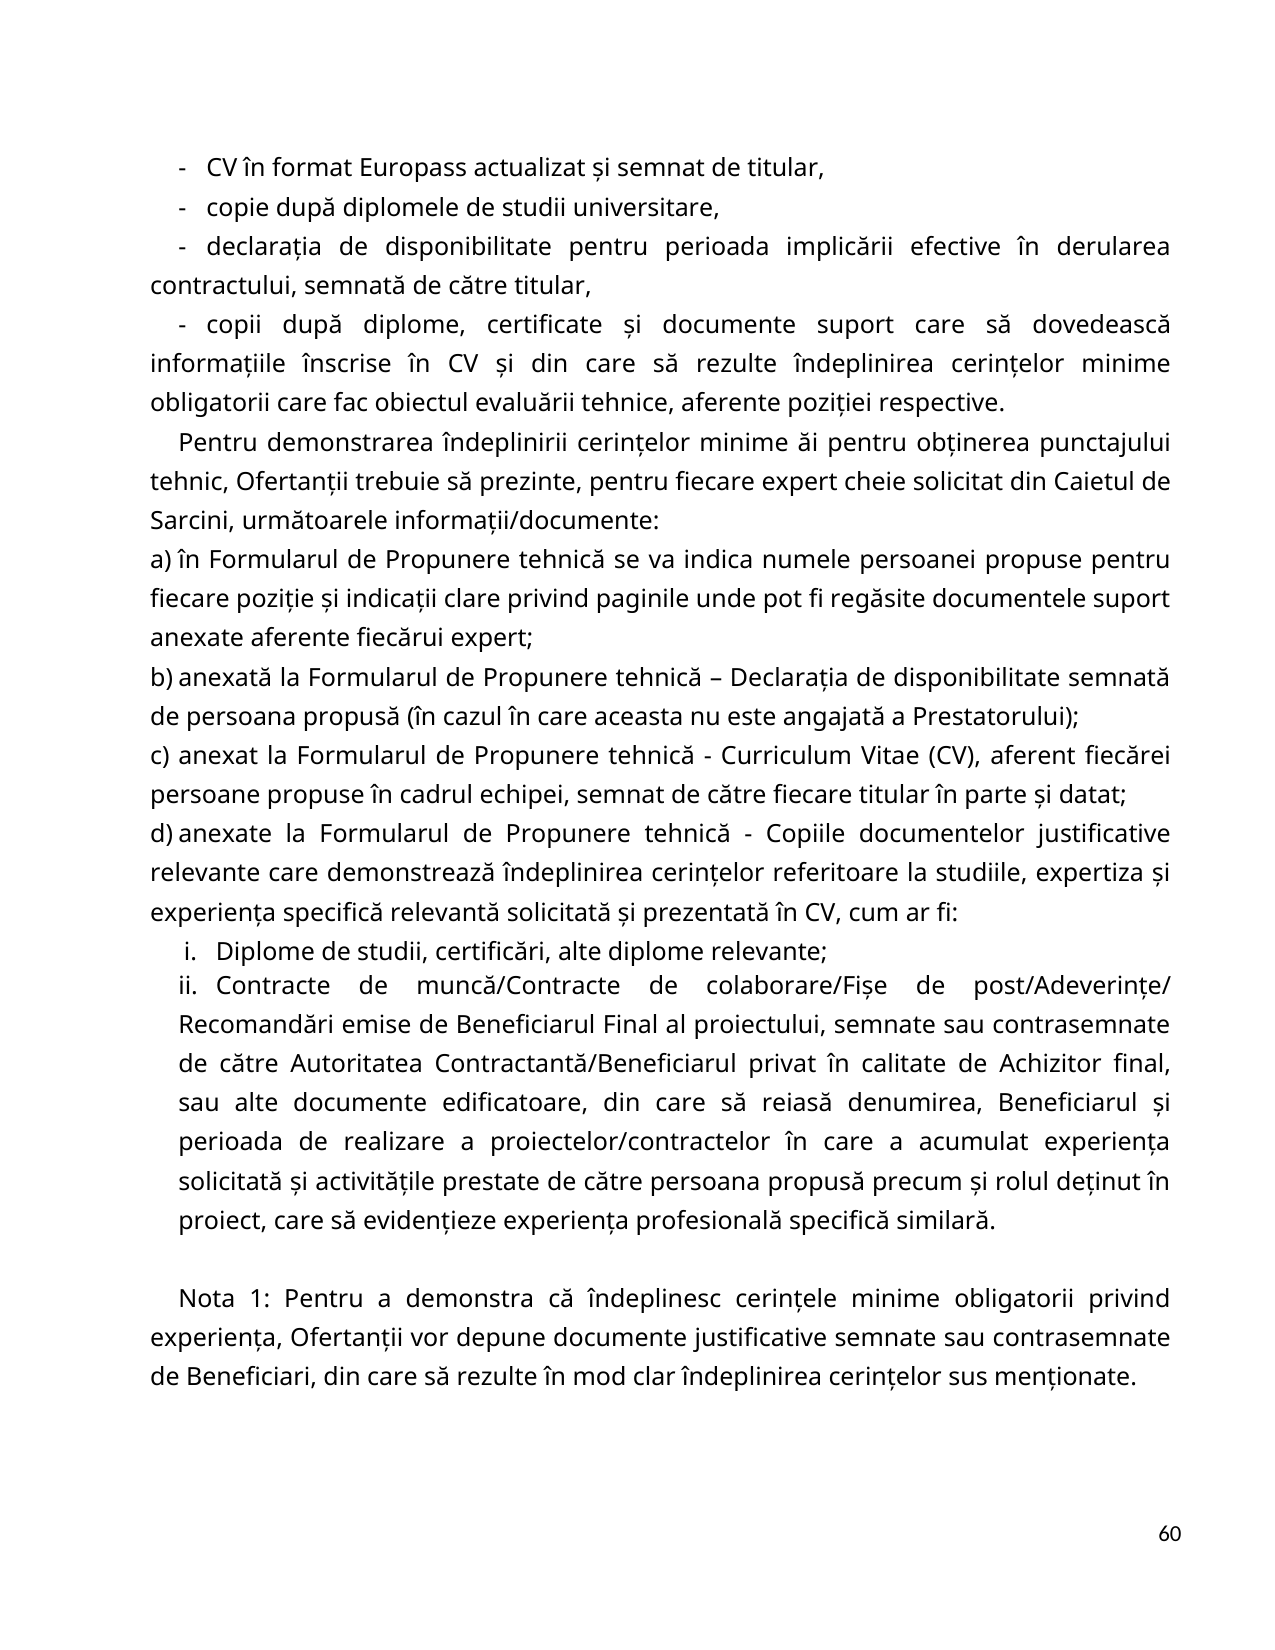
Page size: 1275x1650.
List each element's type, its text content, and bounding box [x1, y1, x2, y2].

list anexată la Formularul de Propunere tehnică – Declarația de disponibilitate semnată de persoana propusă (în cazul în care aceasta nu este angajată a Prestatorului); [150, 777, 1172, 850]
text Pentru fiecare expert cheie nominalizat în ofertă pentru a face parte din echipă se vor prezenta, în cadrul Propunerii tehnice (pâna la termenul limită stabilit pentru depunerea ofertei): [150, 150, 1172, 262]
text - copie după diplomele de studii universitare, [150, 307, 1172, 341]
text - copii după diplome, certificate și documente suport care să dovedească informațiile înscrise în CV și din care să rezulte îndeplinirea cerințelor minime obligatorii care fac obiectul evaluării tehnice, aferente poziției respective. [150, 424, 1172, 537]
list anexat la Formularul de Propunere tehnică - Curriculum Vitae (CV), aferent fiecărei persoane propuse în cadrul echipei, semnat de către fiecare titular în parte și datat; [150, 855, 1172, 928]
list în Formularul de Propunere tehnică se va indica numele persoanei propuse pentru fiecare poziție și indicații clare privind paginile unde pot fi regăsite documentele suport anexate aferente fiecărui expert; [150, 659, 1172, 772]
text - declarația de disponibilitate pentru perioada implicării efective în derularea contractului, semnată de către titular, [150, 346, 1172, 419]
list Diplome de studii, certificări, alte diplome relevante; [197, 1051, 1172, 1085]
text Pentru demonstrarea îndeplinirii cerințelor minime ăi pentru obținerea punctajului tehnic, Ofertanții trebuie să prezinte, pentru fiecare expert cheie solicitat din Caietul de Sarcini, următoarele informații/documente: [150, 542, 1172, 654]
text - CV în format Europass actualizat și semnat de titular, [150, 267, 1172, 302]
text ii. Contracte de muncă/Contracte de colaborare/Fișe de post/Adeverințe/ Recomandări emise de Beneficiarul Final al proiectului, semnate sau contrasemnate de către Autoritatea Contractantă/Beneficiarul privat în calitate de Achizitor final, sau alte documente edificatoare, din care să reiasă denumirea, Beneficiarul și perioada de realizare a proiectelor/contractelor în care a acumulat experiența solicitată și activitățile prestate de către persoana propusă precum și rolul deținut în proiect, care să evidențieze experiența profesională specifică similară. [178, 1085, 1172, 1354]
list anexate la Formularul de Propunere tehnică - Copiile documentelor justificative relevante care demonstrează îndeplinirea cerințelor referitoare la studiile, expertiza și experiența specifică relevantă solicitată și prezentată în CV, cum ar fi: [150, 933, 1172, 1046]
